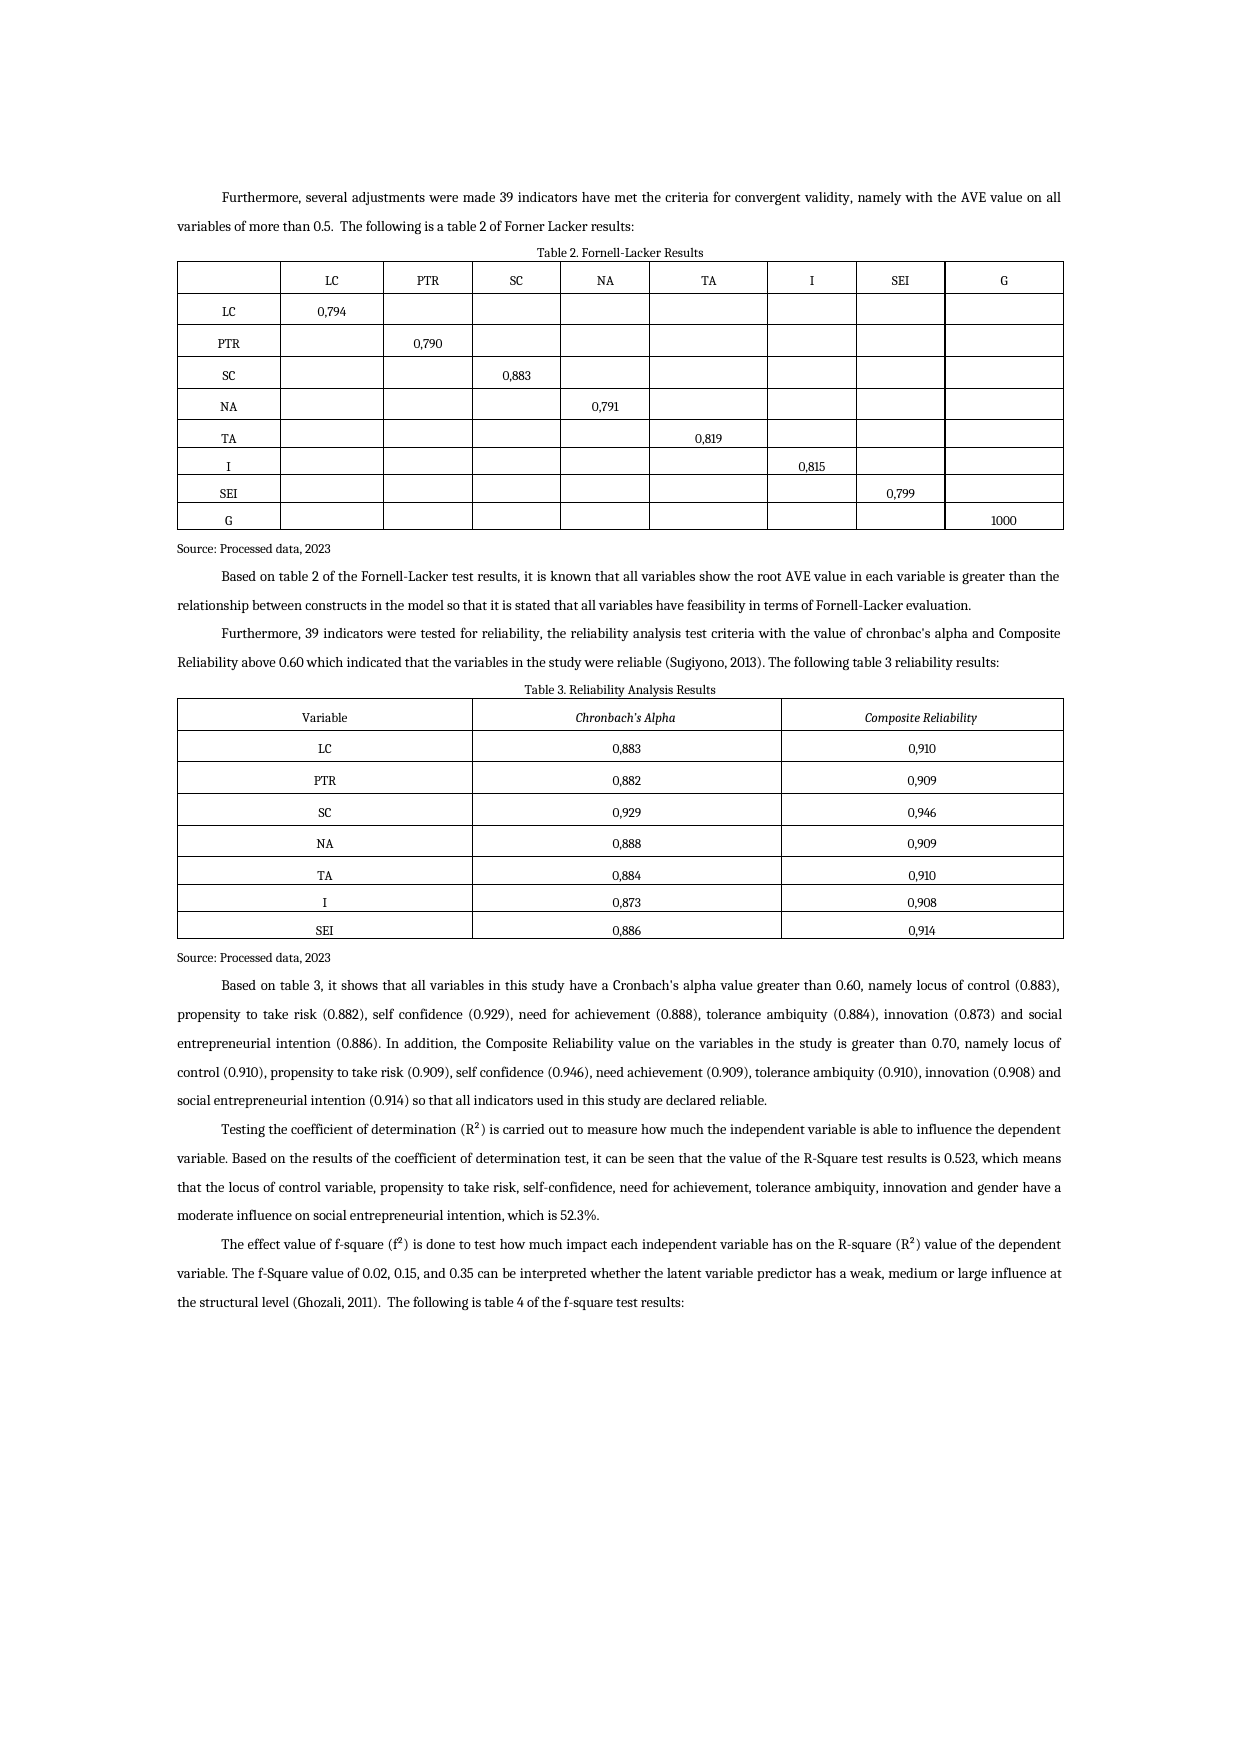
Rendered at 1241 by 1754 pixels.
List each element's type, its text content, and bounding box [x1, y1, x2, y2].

table_cell 0,799 [857, 475, 944, 502]
table_cell [384, 389, 472, 419]
table_cell [561, 357, 649, 388]
table_cell [946, 325, 1063, 356]
table_cell [768, 503, 856, 529]
table_cell PTR [178, 762, 472, 793]
table_cell G [178, 503, 280, 529]
table_cell [561, 503, 649, 529]
table_cell [281, 475, 383, 502]
table_cell [768, 357, 856, 388]
table_cell [473, 325, 560, 356]
table_cell 0,794 [281, 294, 383, 324]
table_cell [281, 325, 383, 356]
table_cell [473, 420, 560, 447]
table_cell [650, 448, 767, 474]
table_cell TA [178, 420, 280, 447]
table_cell 0,910 [782, 857, 1063, 883]
table_cell 0,888 [473, 826, 781, 856]
table_cell [946, 448, 1063, 474]
table_cell [384, 448, 472, 474]
table_cell [650, 503, 767, 529]
table_cell [384, 420, 472, 447]
table_header I [768, 262, 856, 293]
table_cell [473, 389, 560, 419]
table_cell [650, 294, 767, 324]
table_cell [768, 325, 856, 356]
table_cell [281, 420, 383, 447]
table_cell [384, 503, 472, 529]
table_cell [650, 325, 767, 356]
table_cell SC [178, 357, 280, 388]
table_cell [473, 294, 560, 324]
table_cell [473, 448, 560, 474]
table_cell [946, 475, 1063, 502]
table_header PTR [384, 262, 472, 293]
table_cell [281, 448, 383, 474]
table_cell 0,914 [782, 912, 1063, 938]
table_cell 0,815 [768, 448, 856, 474]
text Testing the coefficient of determination (R²) is carried out to measure how much the independent variable is able to influence the dependent variable. Based on the results of the coefficient of determination test, it can be seen that the value of the R-Square test results is 0.523, which means that the locus of control variable, propensity to take risk, self-confidence, need for achievement, tolerance ambiquity, innovation and gender have a moderate influence on social entrepreneurial intention, which is 52.3%. [177, 1109, 1063, 1224]
table_cell NA [178, 389, 280, 419]
table_header Chronbach’s Alpha [473, 699, 781, 729]
table_cell 0,883 [473, 357, 560, 388]
table_cell [561, 475, 649, 502]
table_cell [768, 294, 856, 324]
table_cell [473, 503, 560, 529]
table_cell 0,882 [473, 762, 781, 793]
table_cell [473, 475, 560, 502]
table_header G [946, 262, 1063, 293]
table_cell [946, 389, 1063, 419]
table_cell 0,886 [473, 912, 781, 938]
table_cell 0,791 [561, 389, 649, 419]
table_header NA [561, 262, 649, 293]
table_cell [281, 389, 383, 419]
table_cell 1000 [946, 503, 1063, 529]
table_cell LC [178, 731, 472, 761]
table_cell [561, 325, 649, 356]
table_cell 0,790 [384, 325, 472, 356]
table_cell 0,883 [473, 731, 781, 761]
text The effect value of f-square (f²) is done to test how much impact each independent variable has on the R-square (R²) value of the dependent variable. The f-Square value of 0.02, 0.15, and 0.35 can be interpreted whether the latent variable predictor has a weak, medium or large influence at the structural level (Ghozali, 2011). The following is table 4 of the f-square test results: [177, 1224, 1063, 1311]
table_cell [768, 420, 856, 447]
table_cell [650, 475, 767, 502]
table_header LC [281, 262, 383, 293]
table_cell TA [178, 857, 472, 883]
table_cell [384, 357, 472, 388]
table_cell [857, 325, 944, 356]
table_cell [384, 475, 472, 502]
table_cell [650, 357, 767, 388]
table_cell 0,909 [782, 826, 1063, 856]
table_header SEI [857, 262, 944, 293]
table_cell PTR [178, 325, 280, 356]
table_header Variable [178, 699, 472, 729]
text Source: Processed data, 2023 [177, 530, 1063, 556]
table_header SC [473, 262, 560, 293]
table_cell [768, 389, 856, 419]
table_cell [561, 294, 649, 324]
table_cell [561, 448, 649, 474]
table_cell 0,946 [782, 794, 1063, 824]
text Based on table 3, it shows that all variables in this study have a Cronbach's alpha value greater than 0.60, namely locus of control (0.883), propensity to take risk (0.882), self confidence (0.929), need for achievement (0.888), tolerance ambiquity (0.884), innovation (0.873) and social entrepreneurial intention (0.886). In addition, the Composite Reliability value on the variables in the study is greater than 0.70, namely locus of control (0.910), propensity to take risk (0.909), self confidence (0.946), need achievement (0.909), tolerance ambiquity (0.910), innovation (0.908) and social entrepreneurial intention (0.914) so that all indicators used in this study are declared reliable. [177, 966, 1063, 1109]
table_cell [946, 294, 1063, 324]
table_cell I [178, 885, 472, 911]
text Source: Processed data, 2023 [177, 939, 1063, 966]
table_cell 0,908 [782, 885, 1063, 911]
table_cell 0,873 [473, 885, 781, 911]
table_cell SEI [178, 475, 280, 502]
text Table 2. Fornell-Lacker Results [177, 235, 1063, 261]
table_cell [650, 389, 767, 419]
table_cell SC [178, 794, 472, 824]
table_header [178, 262, 280, 293]
table_cell [857, 448, 944, 474]
table_cell 0,909 [782, 762, 1063, 793]
text Furthermore, 39 indicators were tested for reliability, the reliability analysis test criteria with the value of chronbac's alpha and Composite Reliability above 0.60 which indicated that the variables in the study were reliable (Sugiyono, 2013). The following table 3 reliability results: [177, 614, 1063, 671]
table_header TA [650, 262, 767, 293]
table_cell [857, 294, 944, 324]
table_cell [281, 503, 383, 529]
text Furthermore, several adjustments were made 39 indicators have met the criteria for convergent validity, namely with the AVE value on all variables of more than 0.5. The following is a table 2 of Forner Lacker results: [177, 177, 1063, 235]
text Table 3. Reliability Analysis Results [177, 671, 1063, 698]
text Based on table 2 of the Fornell-Lacker test results, it is known that all variables show the root AVE value in each variable is greater than the relationship between constructs in the model so that it is stated that all variables have feasibility in terms of Fornell-Lacker evaluation. [177, 556, 1063, 614]
table_cell NA [178, 826, 472, 856]
table_cell 0,884 [473, 857, 781, 883]
table_cell 0,819 [650, 420, 767, 447]
table_cell [946, 420, 1063, 447]
table_cell [281, 357, 383, 388]
table_header Composite Reliability [782, 699, 1063, 729]
table_cell SEI [178, 912, 472, 938]
table_cell [561, 420, 649, 447]
table_cell [946, 357, 1063, 388]
table_cell [857, 420, 944, 447]
table_cell I [178, 448, 280, 474]
table_cell 0,929 [473, 794, 781, 824]
table_cell [768, 475, 856, 502]
table_cell [857, 357, 944, 388]
table_cell [857, 389, 944, 419]
table_cell [857, 503, 944, 529]
table_cell 0,910 [782, 731, 1063, 761]
table_cell [384, 294, 472, 324]
table_cell LC [178, 294, 280, 324]
